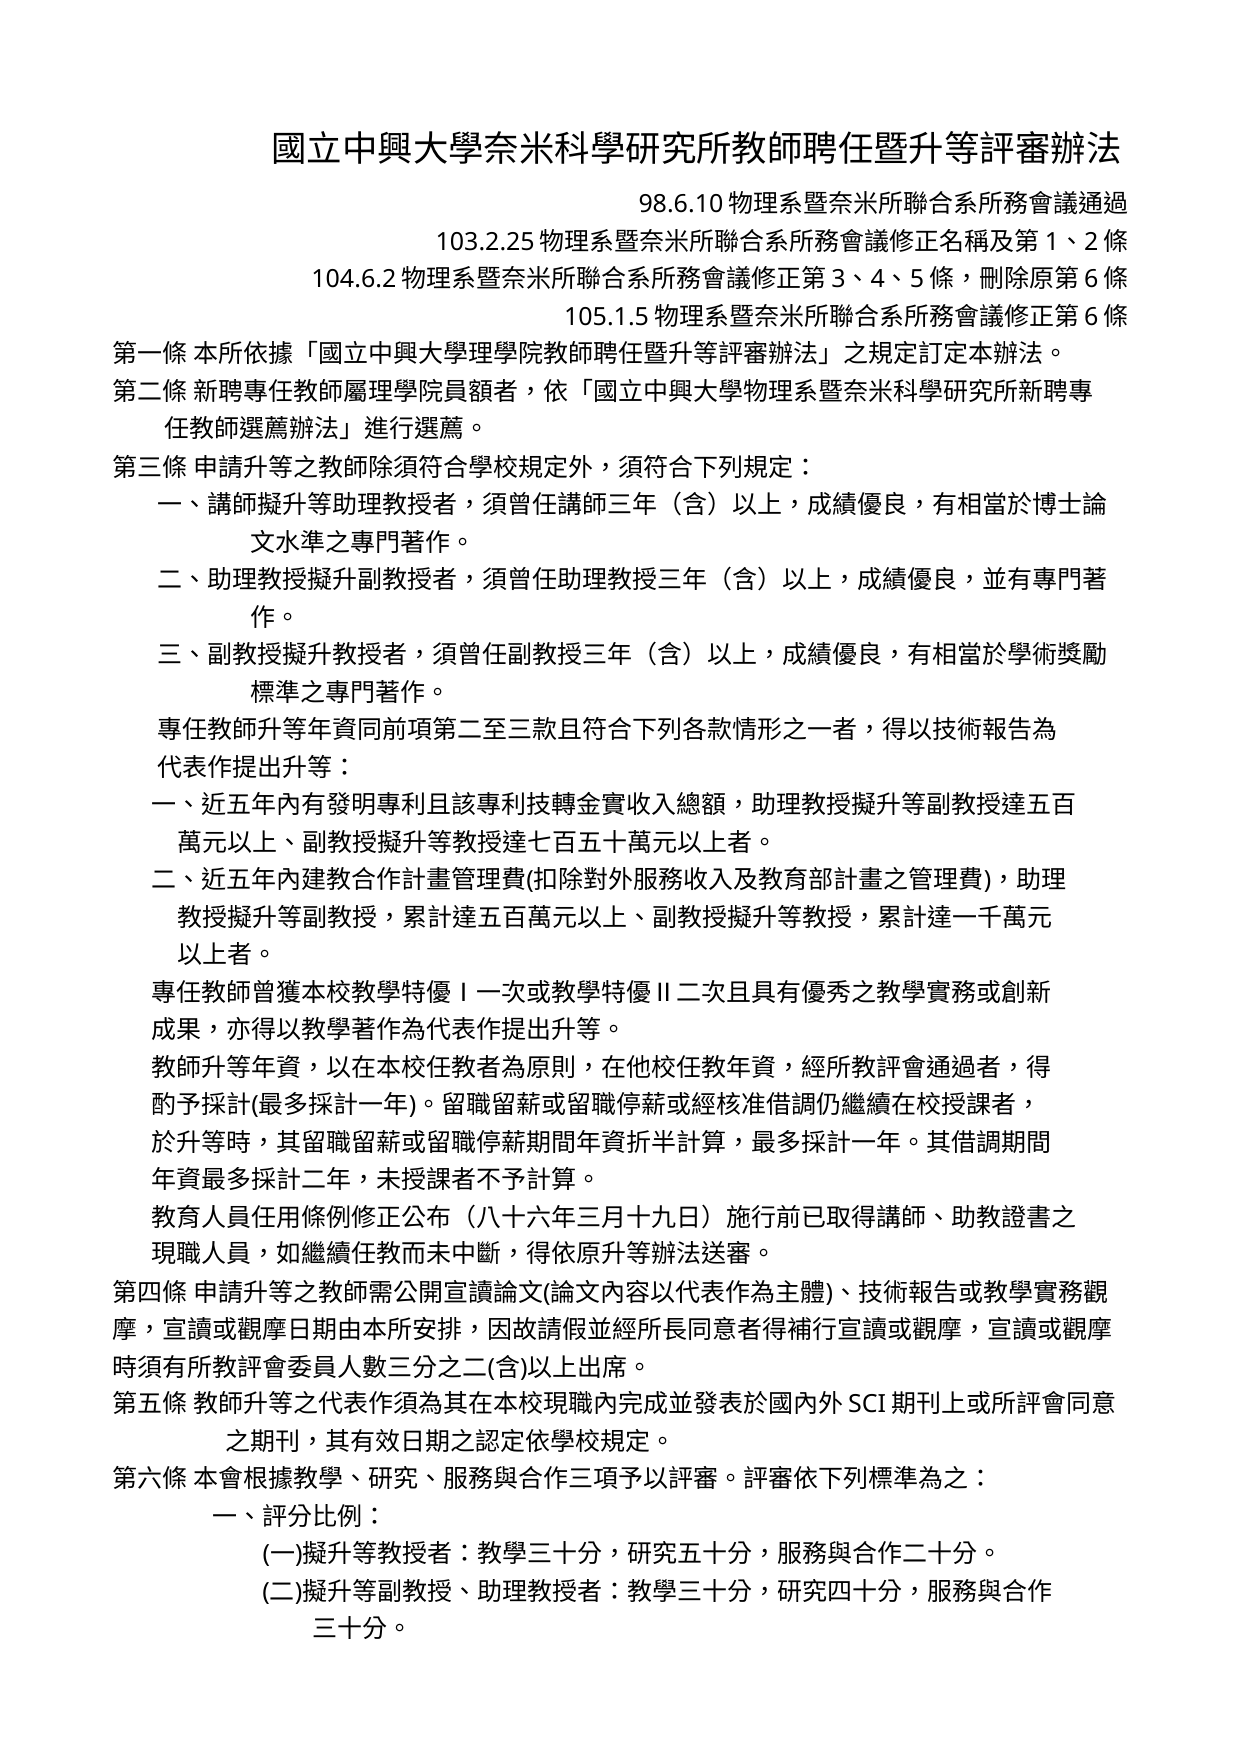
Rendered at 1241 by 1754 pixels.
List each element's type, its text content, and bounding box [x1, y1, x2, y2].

text 教師升等年資，以在本校任教者為原則，在他校任教年資，經所教評會通過者，得 [112, 1046, 1117, 1083]
text 以上者。 [112, 933, 1117, 971]
text 第五條 教師升等之代表作須為其在本校現職內完成並發表於國內外SCI期刊上或所評會同意之期刊，其有效日期之認定依學校規定。 [112, 1383, 1128, 1458]
text 第一條 本所依據「國立中興大學理學院教師聘任暨升等評審辦法」之規定訂定本辦法。 [112, 333, 1128, 371]
text 代表作提出升等： [125, 746, 1111, 783]
text 一、近五年內有發明專利且該專利技轉金實收入總額，助理教授擬升等副教授達五百 [112, 783, 1117, 821]
text 105.1.5物理系暨奈米所聯合系所務會議修正第6條 [112, 296, 1128, 333]
text 第二條 新聘專任教師屬理學院員額者，依「國立中興大學物理系暨奈米科學研究所新聘專 [112, 371, 1128, 408]
text 二、助理教授擬升副教授者，須曾任助理教授三年（含）以上，成績優良，並有專門著作。 [125, 558, 1111, 633]
text 第四條 申請升等之教師需公開宣讀論文(論文內容以代表作為主體)、技術報告或教學實務觀 [112, 1271, 1128, 1308]
text 一、評分比例： [212, 1496, 1128, 1533]
text 二、近五年內建教合作計畫管理費(扣除對外服務收入及教育部計畫之管理費)，助理 [112, 858, 1117, 896]
text 於升等時，其留職留薪或留職停薪期間年資折半計算，最多採計一年。其借調期間 [112, 1121, 1117, 1158]
text 年資最多採計二年，未授課者不予計算。 [112, 1158, 1117, 1196]
text 現職人員，如繼續任教而未中斷，得依原升等辦法送審。 [112, 1233, 1128, 1271]
text 103.2.25物理系暨奈米所聯合系所務會議修正名稱及第1、2條 [112, 221, 1128, 258]
text 成果，亦得以教學著作為代表作提出升等。 [112, 1008, 1117, 1046]
text 三、副教授擬升教授者，須曾任副教授三年（含）以上，成績優良，有相當於學術獎勵標準之專門著作。 [125, 633, 1111, 708]
text 第三條 申請升等之教師除須符合學校規定外，須符合下列規定： [112, 446, 1128, 483]
text 教授擬升等副教授，累計達五百萬元以上、副教授擬升等教授，累計達一千萬元 [112, 896, 1117, 933]
text 摩，宣讀或觀摩日期由本所安排，因故請假並經所長同意者得補行宣讀或觀摩，宣讀或觀摩時須有所教評會委員人數三分之二(含)以上出席。 [112, 1308, 1128, 1383]
text 教育人員任用條例修正公布（八十六年三月十九日）施行前已取得講師、助教證書之 [112, 1196, 1128, 1233]
text 酌予採計(最多採計一年)。留職留薪或留職停薪或經核准借調仍繼續在校授課者， [112, 1083, 1117, 1121]
text 專任教師曾獲本校教學特優Ⅰ一次或教學特優Ⅱ二次且具有優秀之教學實務或創新 [112, 971, 1117, 1008]
text (一)擬升等教授者：教學三十分，研究五十分，服務與合作二十分。 [225, 1533, 1128, 1571]
text 104.6.2物理系暨奈米所聯合系所務會議修正第3、4、5條，刪除原第6條 [112, 258, 1128, 296]
text (二)擬升等副教授、助理教授者：教學三十分，研究四十分，服務與合作 三十分。 [262, 1571, 1128, 1646]
text 任教師選薦辦法」進行選薦。 [112, 408, 1128, 446]
text 國立中興大學奈米科學研究所教師聘任暨升等評審辦法 98.6.10物理系暨奈米所聯合系所務會議通過 [112, 108, 1128, 221]
text 萬元以上、副教授擬升等教授達七百五十萬元以上者。 [112, 821, 1117, 858]
text 一、講師擬升等助理教授者，須曾任講師三年（含）以上，成績優良，有相當於博士論文水準之專門著作。 [125, 483, 1111, 558]
text 第六條 本會根據教學、研究、服務與合作三項予以評審。評審依下列標準為之： [112, 1458, 1128, 1496]
text 專任教師升等年資同前項第二至三款且符合下列各款情形之一者，得以技術報告為 [125, 708, 1111, 746]
